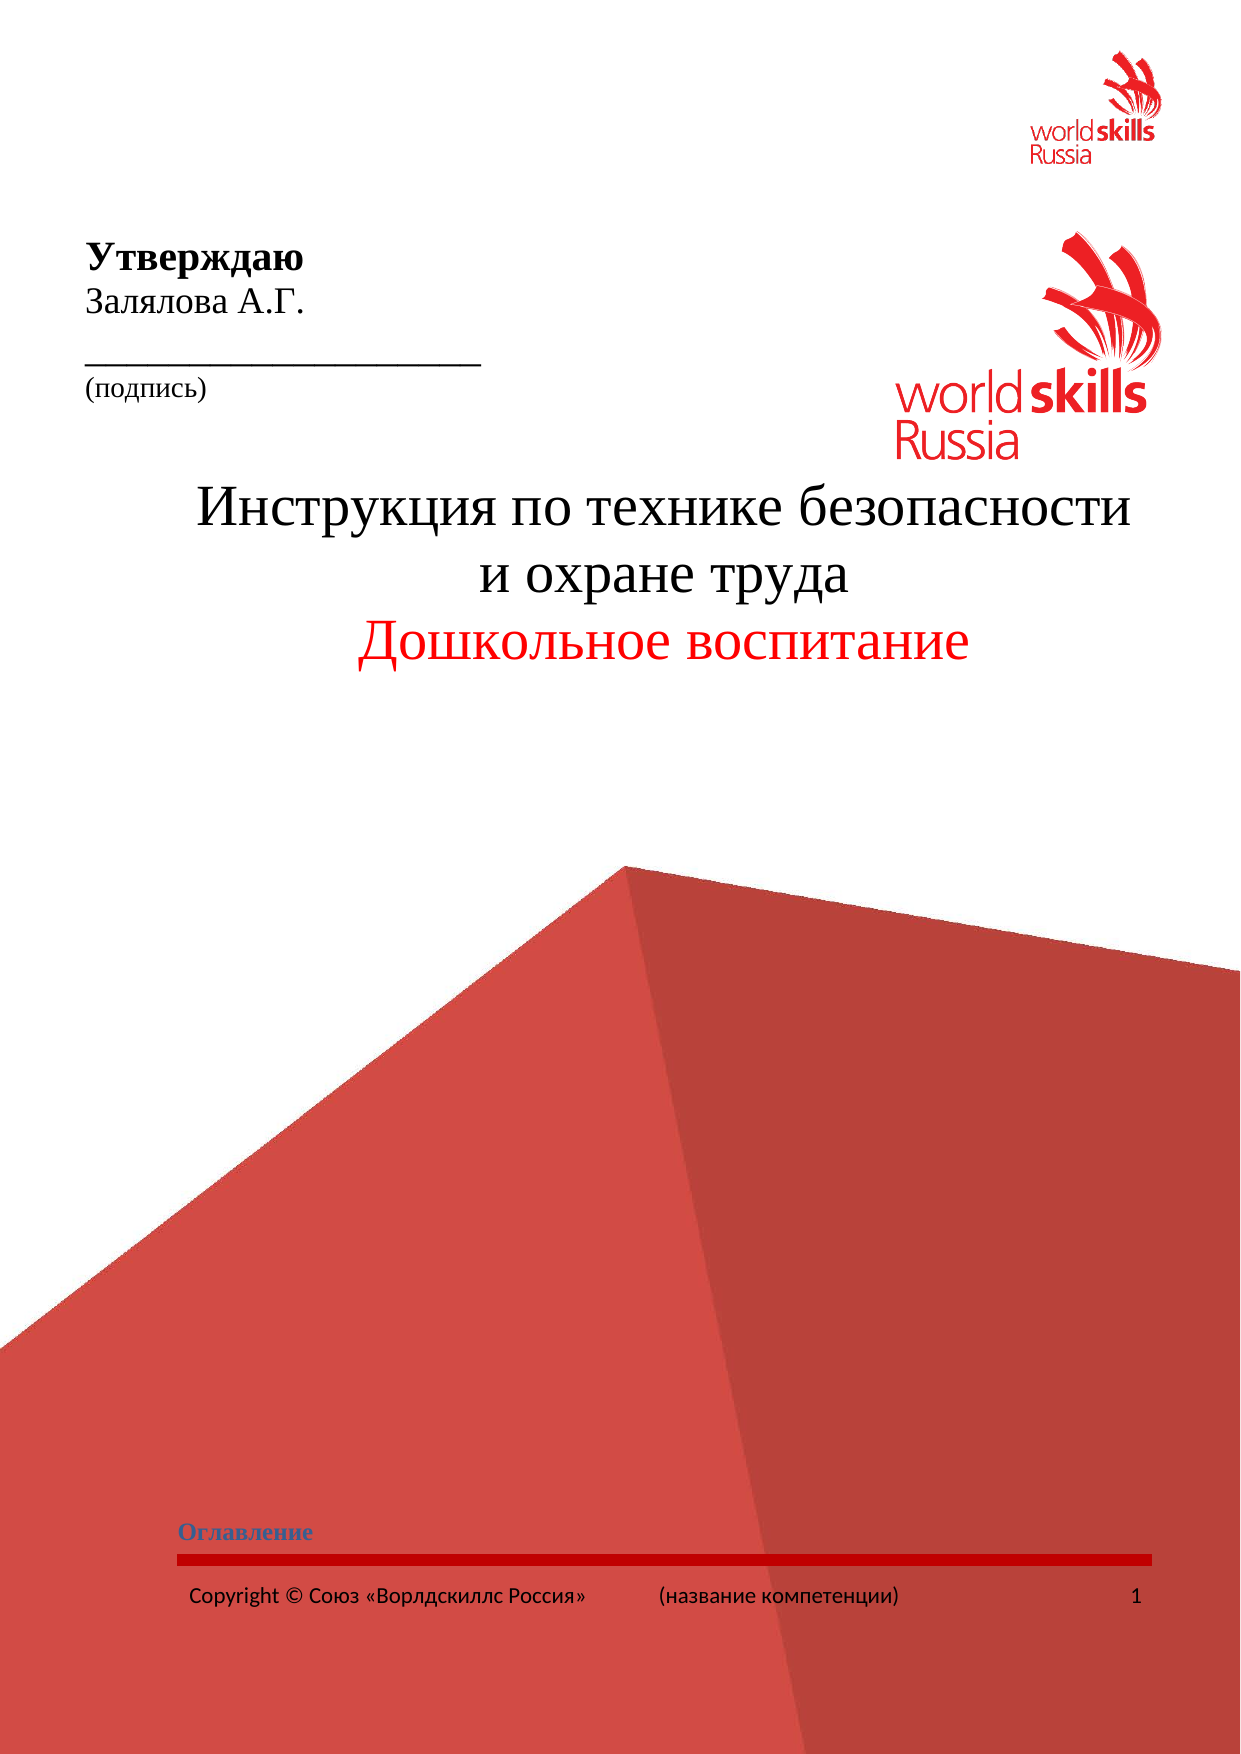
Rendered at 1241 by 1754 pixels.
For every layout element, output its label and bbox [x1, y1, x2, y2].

picture [0, 822, 1241, 1754]
picture [1030, 50, 1187, 164]
picture [895, 231, 1208, 460]
